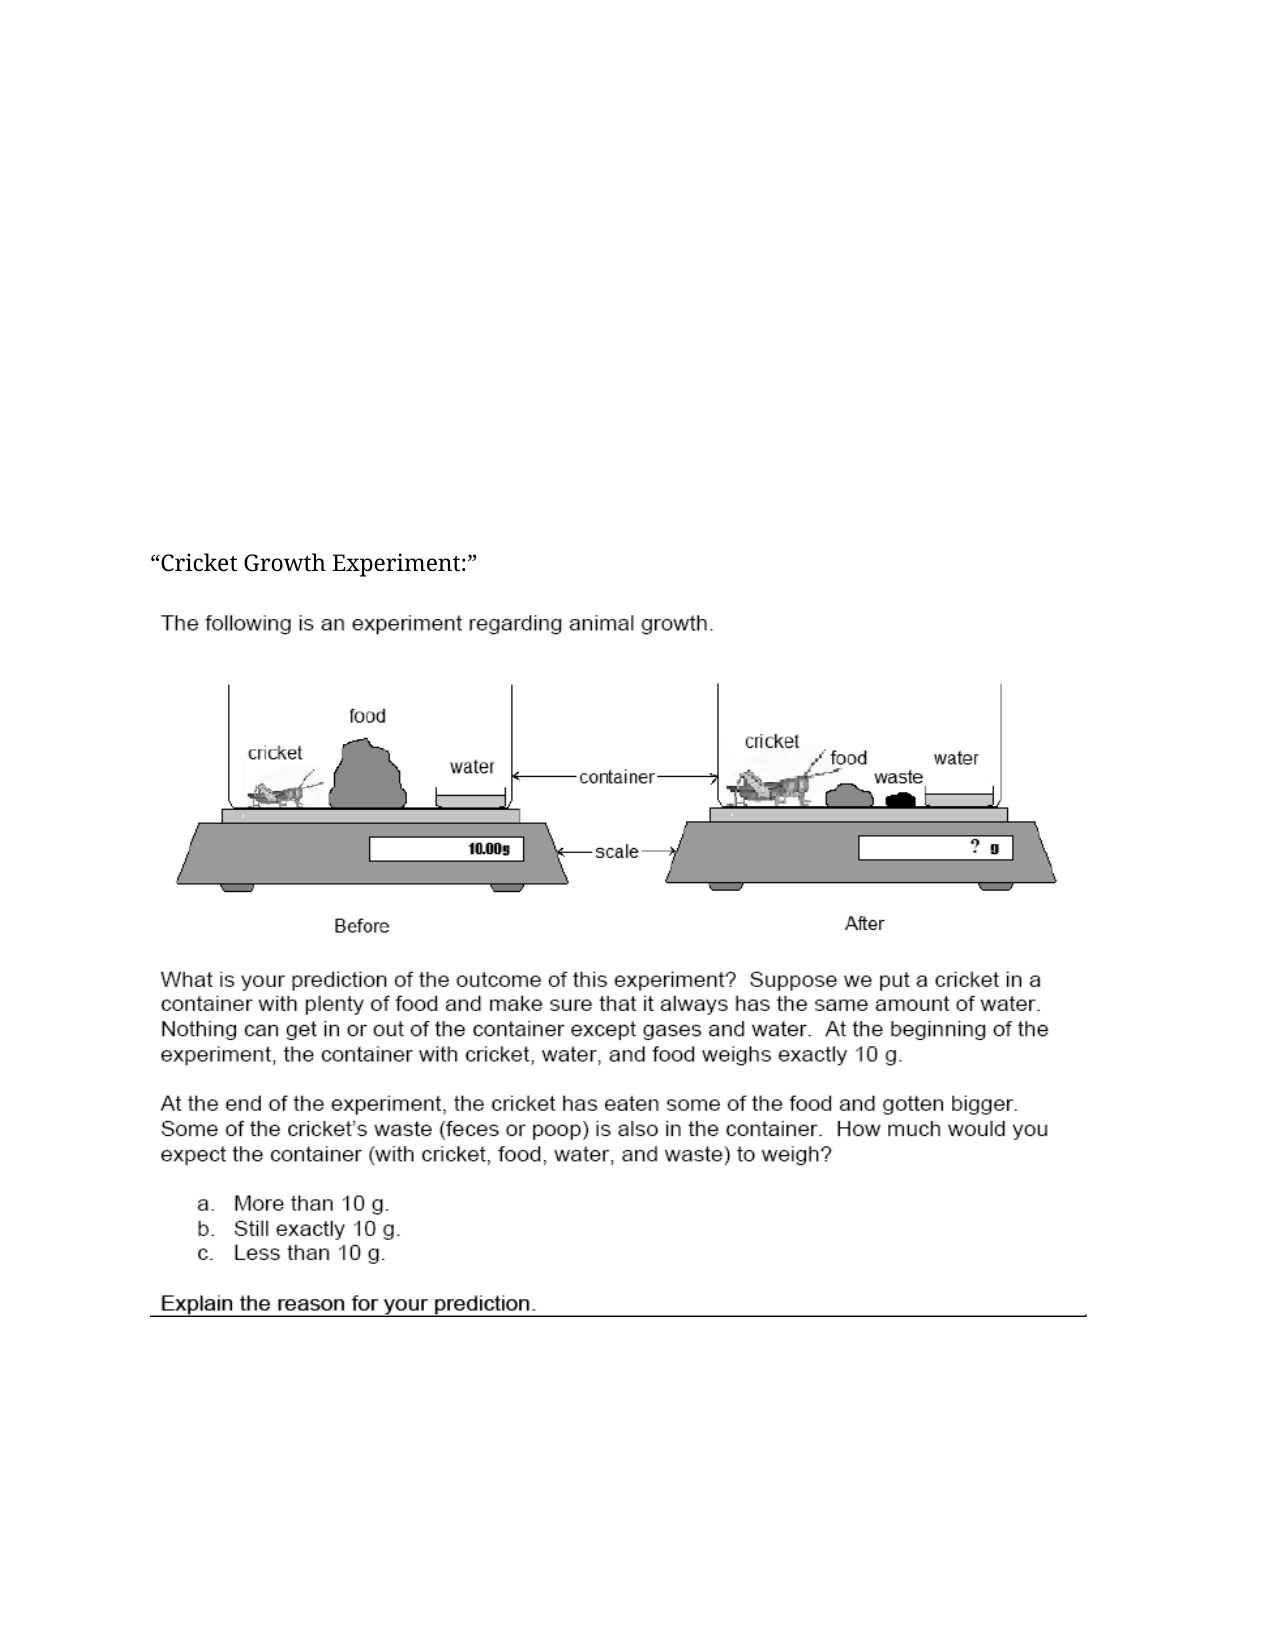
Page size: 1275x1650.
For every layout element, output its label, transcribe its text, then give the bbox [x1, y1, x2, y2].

text “Cricket Growth Experiment:” [150, 547, 1125, 579]
